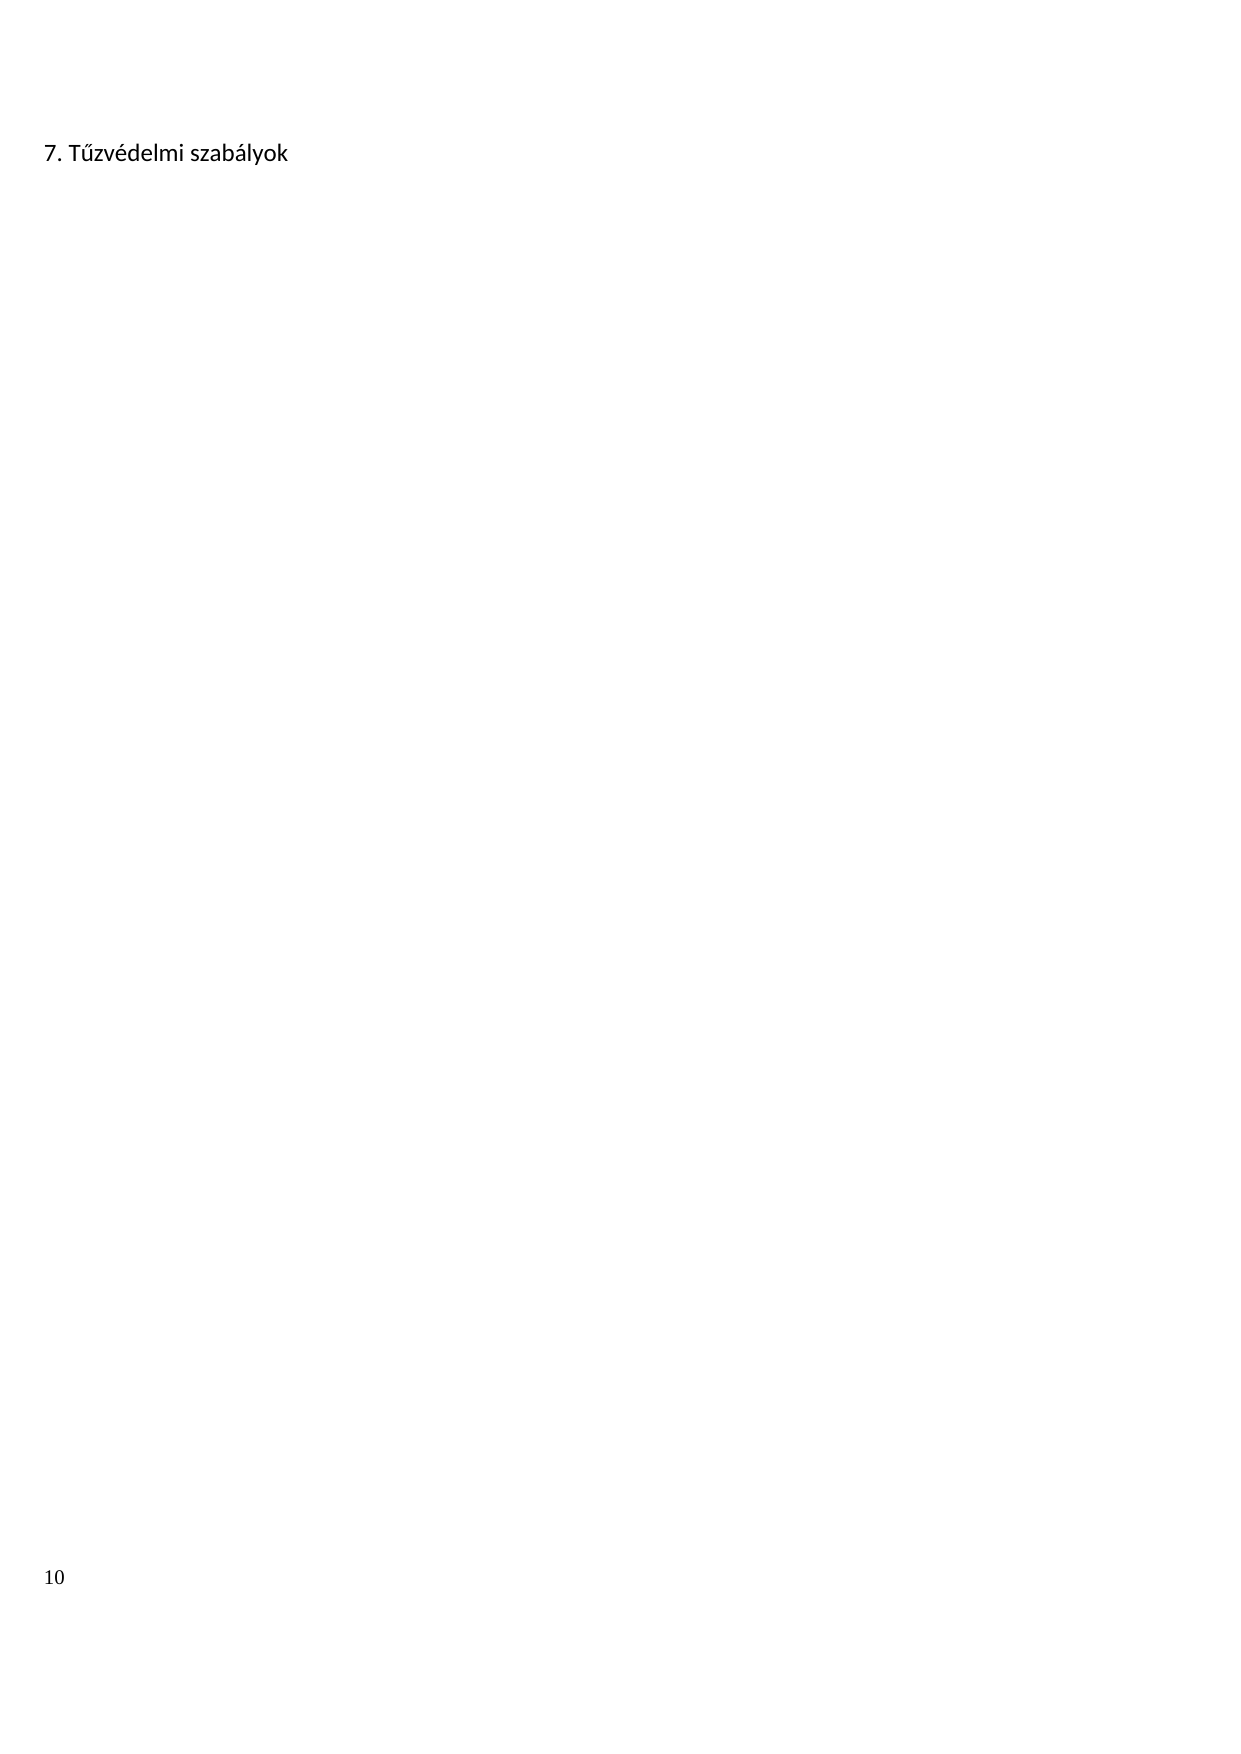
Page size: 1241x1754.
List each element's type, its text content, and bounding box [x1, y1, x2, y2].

text 7. Tűzvédelmi szabályok [44, 137, 1155, 168]
